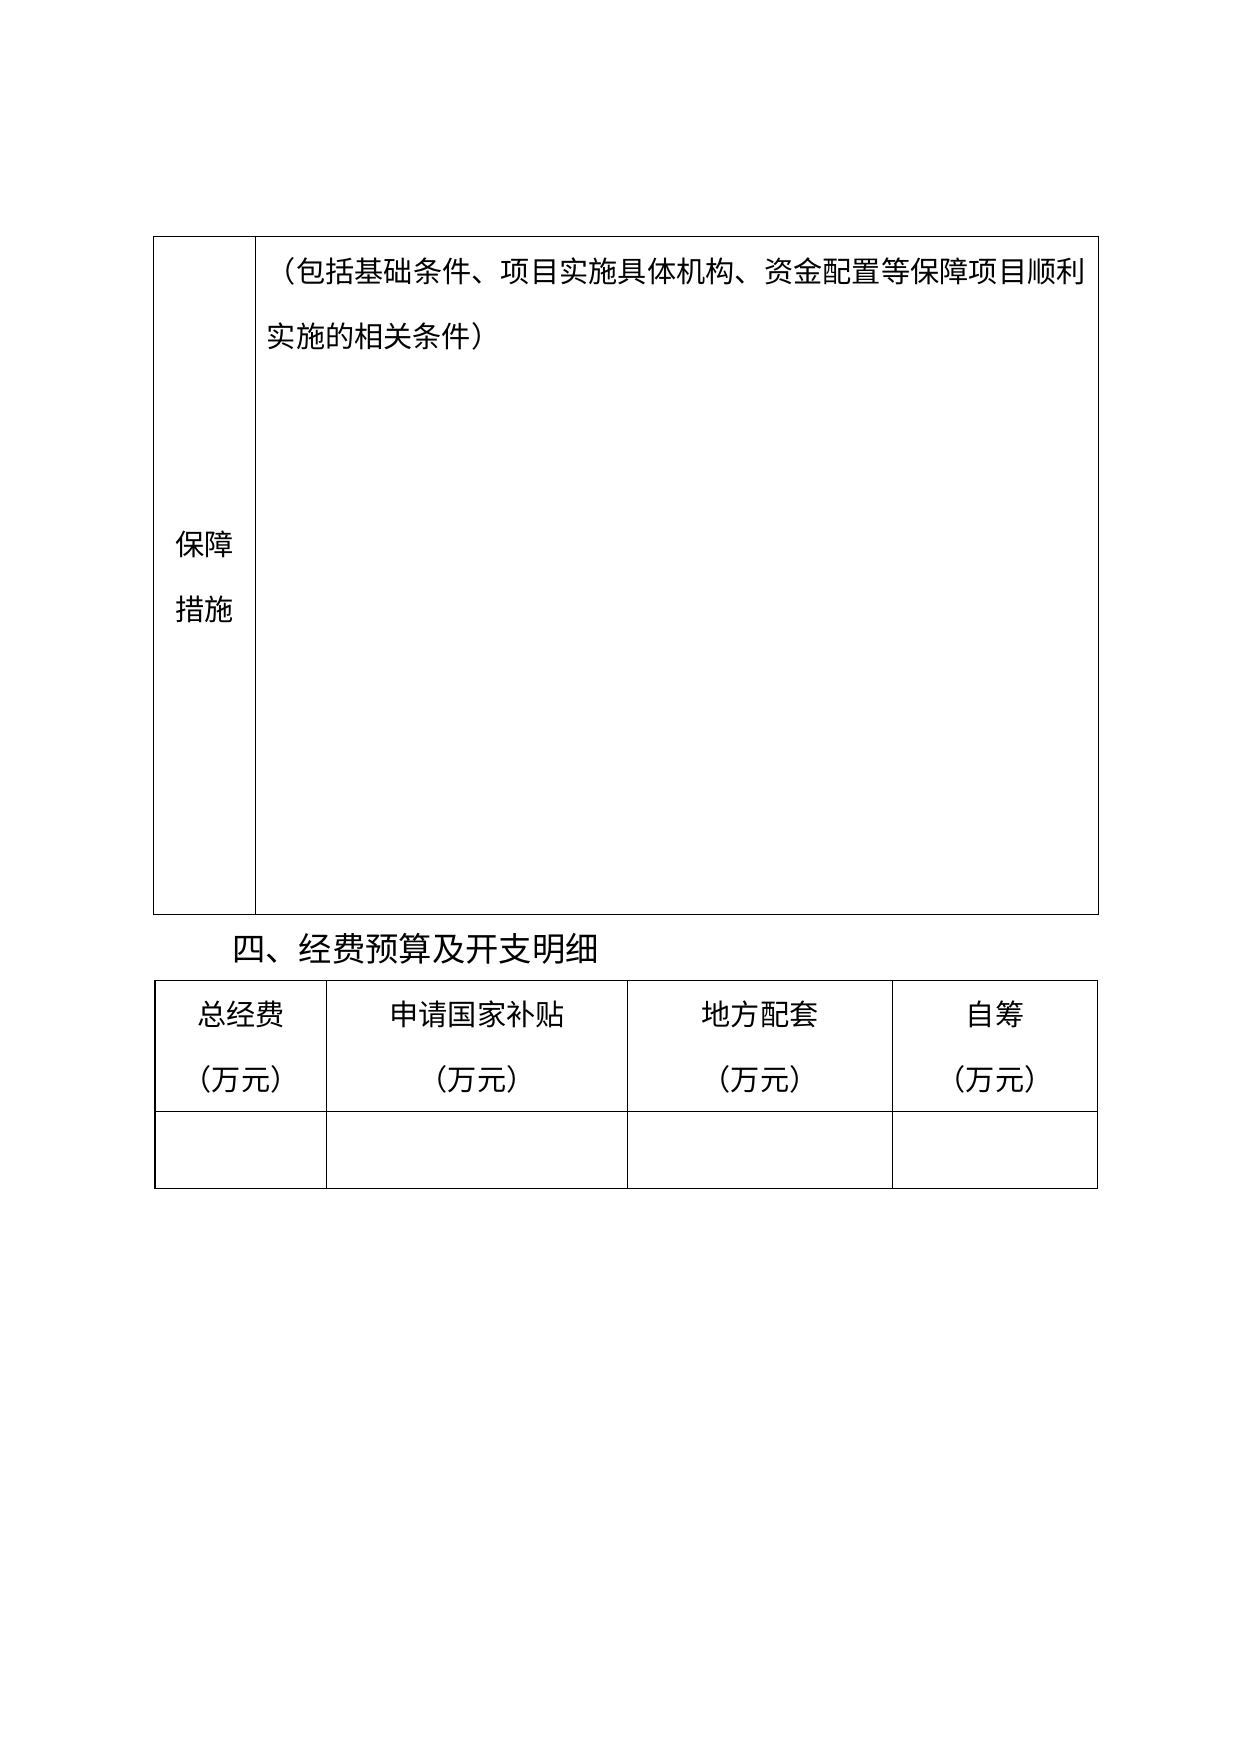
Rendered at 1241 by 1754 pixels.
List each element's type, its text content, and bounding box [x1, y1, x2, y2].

table_header 自筹 （万元） [893, 981, 1097, 1111]
table_cell [156, 1112, 326, 1188]
table_cell [327, 1112, 627, 1188]
table_cell （包括基础条件、项目实施具体机构、资金配置等保障项目顺利实施的相关条件） [256, 237, 1098, 913]
table_header 总经费 （万元） [156, 981, 326, 1111]
table_cell [893, 1112, 1097, 1188]
table_header 申请国家补贴 （万元） [327, 981, 627, 1111]
table_header 地方配套 （万元） [628, 981, 892, 1111]
text 四、经费预算及开支明细 [165, 915, 1087, 979]
table_cell [628, 1112, 892, 1188]
table_cell 保障 措施 [154, 237, 255, 913]
